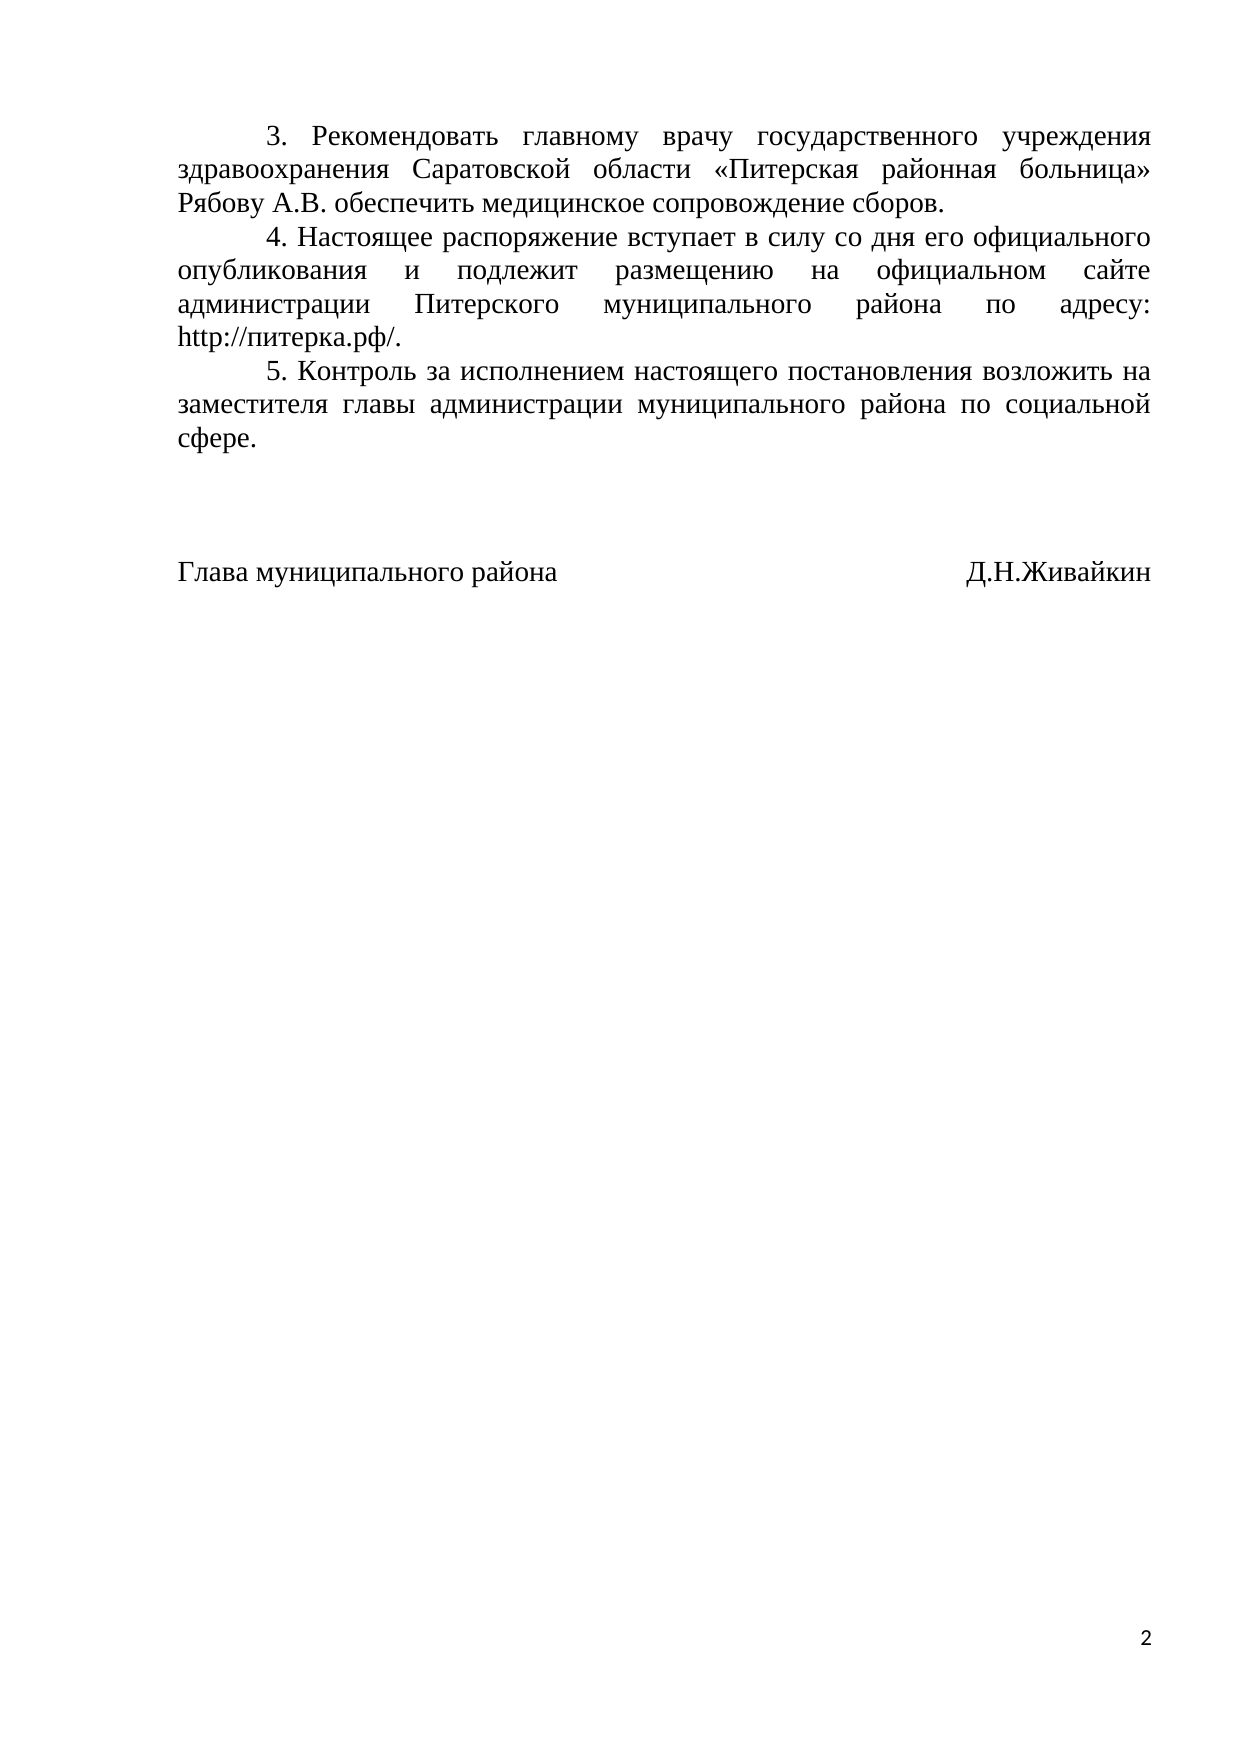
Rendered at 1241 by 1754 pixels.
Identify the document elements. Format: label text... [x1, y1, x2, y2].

text 4. Настоящее распоряжение вступает в силу со дня его официального опубликования и подлежит размещению на официальном сайте администрации Питерского муниципального района по адресу: http://питерка.рф/. [177, 219, 1152, 353]
text 3. Рекомендовать главному врачу государственного учреждения здравоохранения Саратовской области «Питерская районная больница» Рябову А.В. обеспечить медицинское сопровождение сборов. [177, 118, 1152, 219]
text 5. Контроль за исполнением настоящего постановления возложить на заместителя главы администрации муниципального района по социальной сфере. [177, 353, 1152, 453]
text Глава муниципального района Д.Н.Живайкин [177, 554, 1152, 588]
